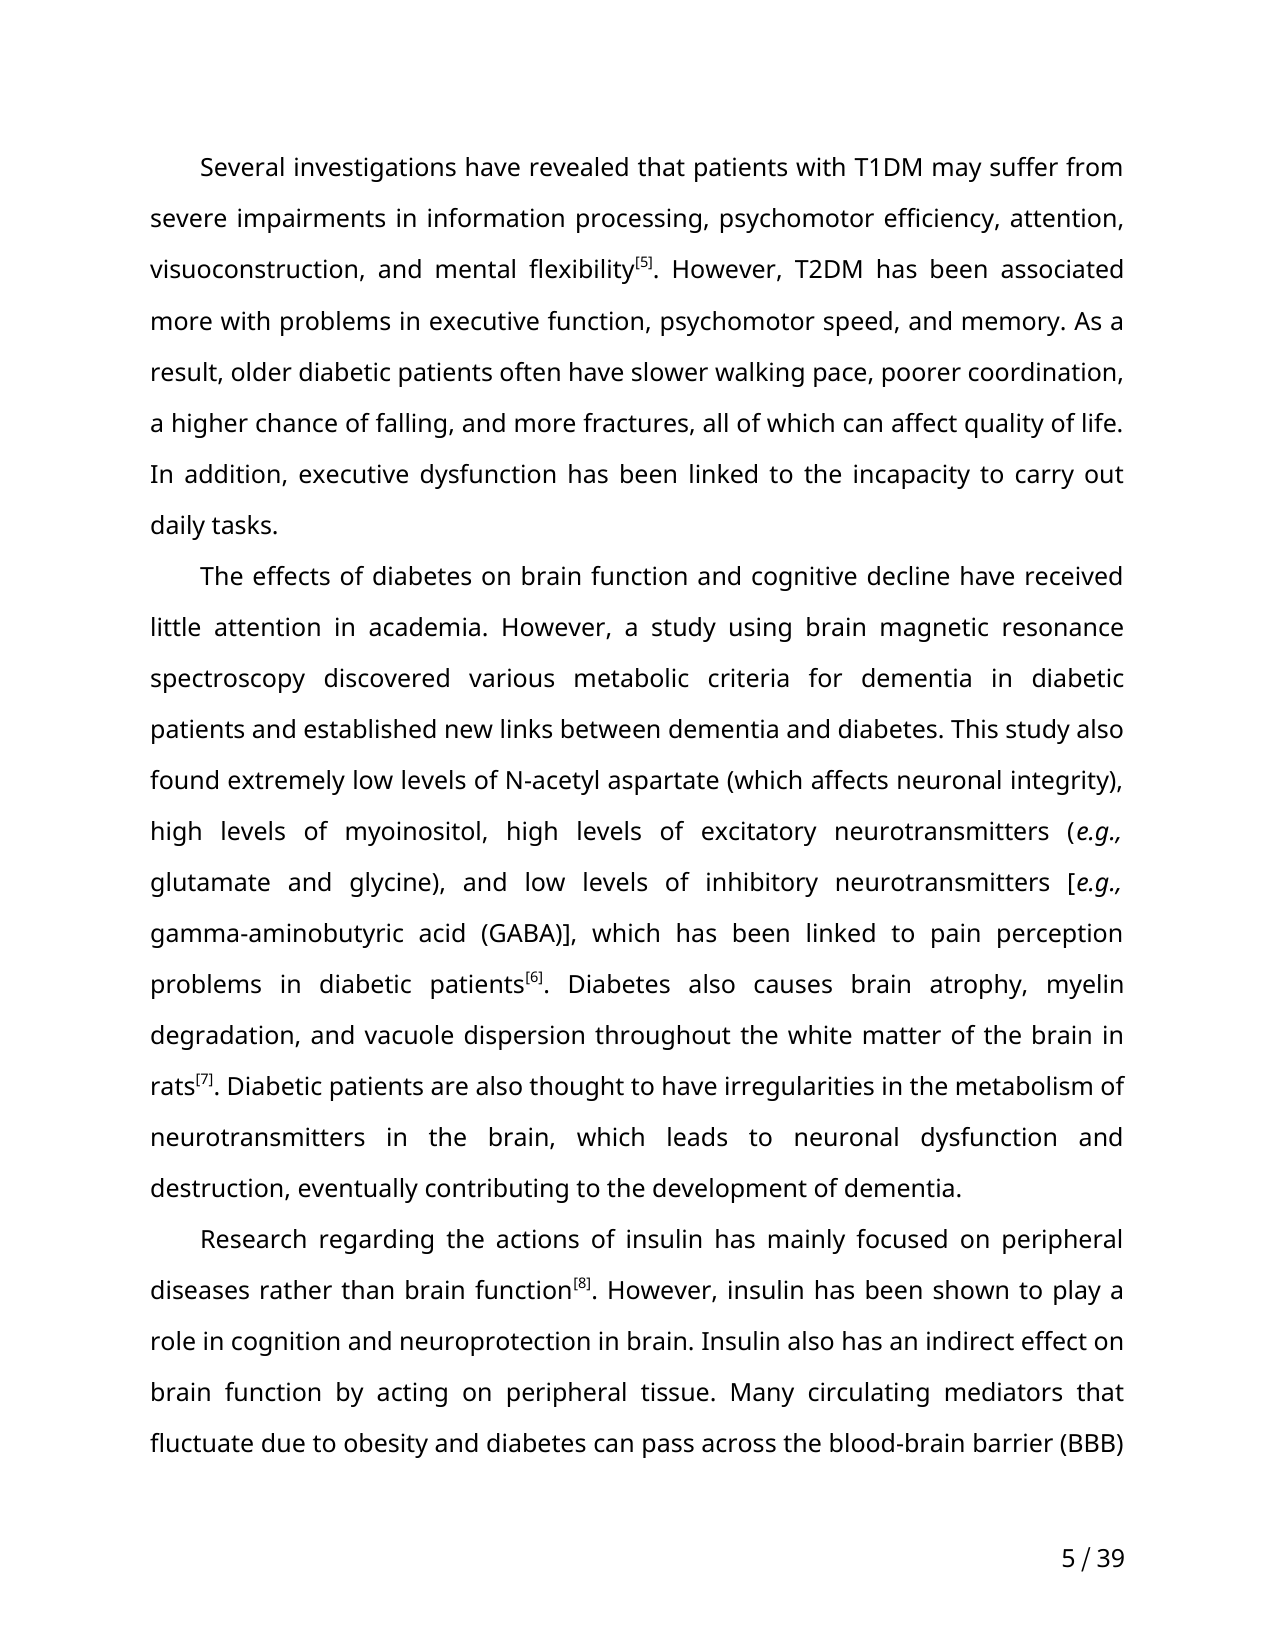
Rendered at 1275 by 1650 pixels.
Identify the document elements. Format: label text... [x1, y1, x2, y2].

text Several investigations have revealed that patients with T1DM may suffer from severe impairments in information processing, psychomotor efficiency, attention, visuoconstruction, and mental flexibility[5]. However, T2DM has been associated more with problems in executive function, psychomotor speed, and memory. As a result, older diabetic patients often have slower walking pace, poorer coordination, a higher chance of falling, and more fractures, all of which can affect quality of life. In addition, executive dysfunction has been linked to the incapacity to carry out daily tasks. [150, 150, 1125, 541]
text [150, 1222, 1125, 1460]
text The effects of diabetes on brain function and cognitive decline have received little attention in academia. However, a study using brain magnetic resonance spectroscopy discovered various metabolic criteria for dementia in diabetic patients and established new links between dementia and diabetes. This study also found extremely low levels of N-acetyl aspartate (which affects neuronal integrity), high levels of myoinositol, high levels of excitatory neurotransmitters (e.g., glutamate and glycine), and low levels of inhibitory neurotransmitters [e.g., gamma-aminobutyric acid (GABA)], which has been linked to pain perception problems in diabetic patients[6]. Diabetes also causes brain atrophy, myelin degradation, and vacuole dispersion throughout the white matter of the brain in rats[7]. Diabetic patients are also thought to have irregularities in the metabolism of neurotransmitters in the brain, which leads to neuronal dysfunction and destruction, eventually contributing to the development of dementia. [150, 558, 1125, 1205]
